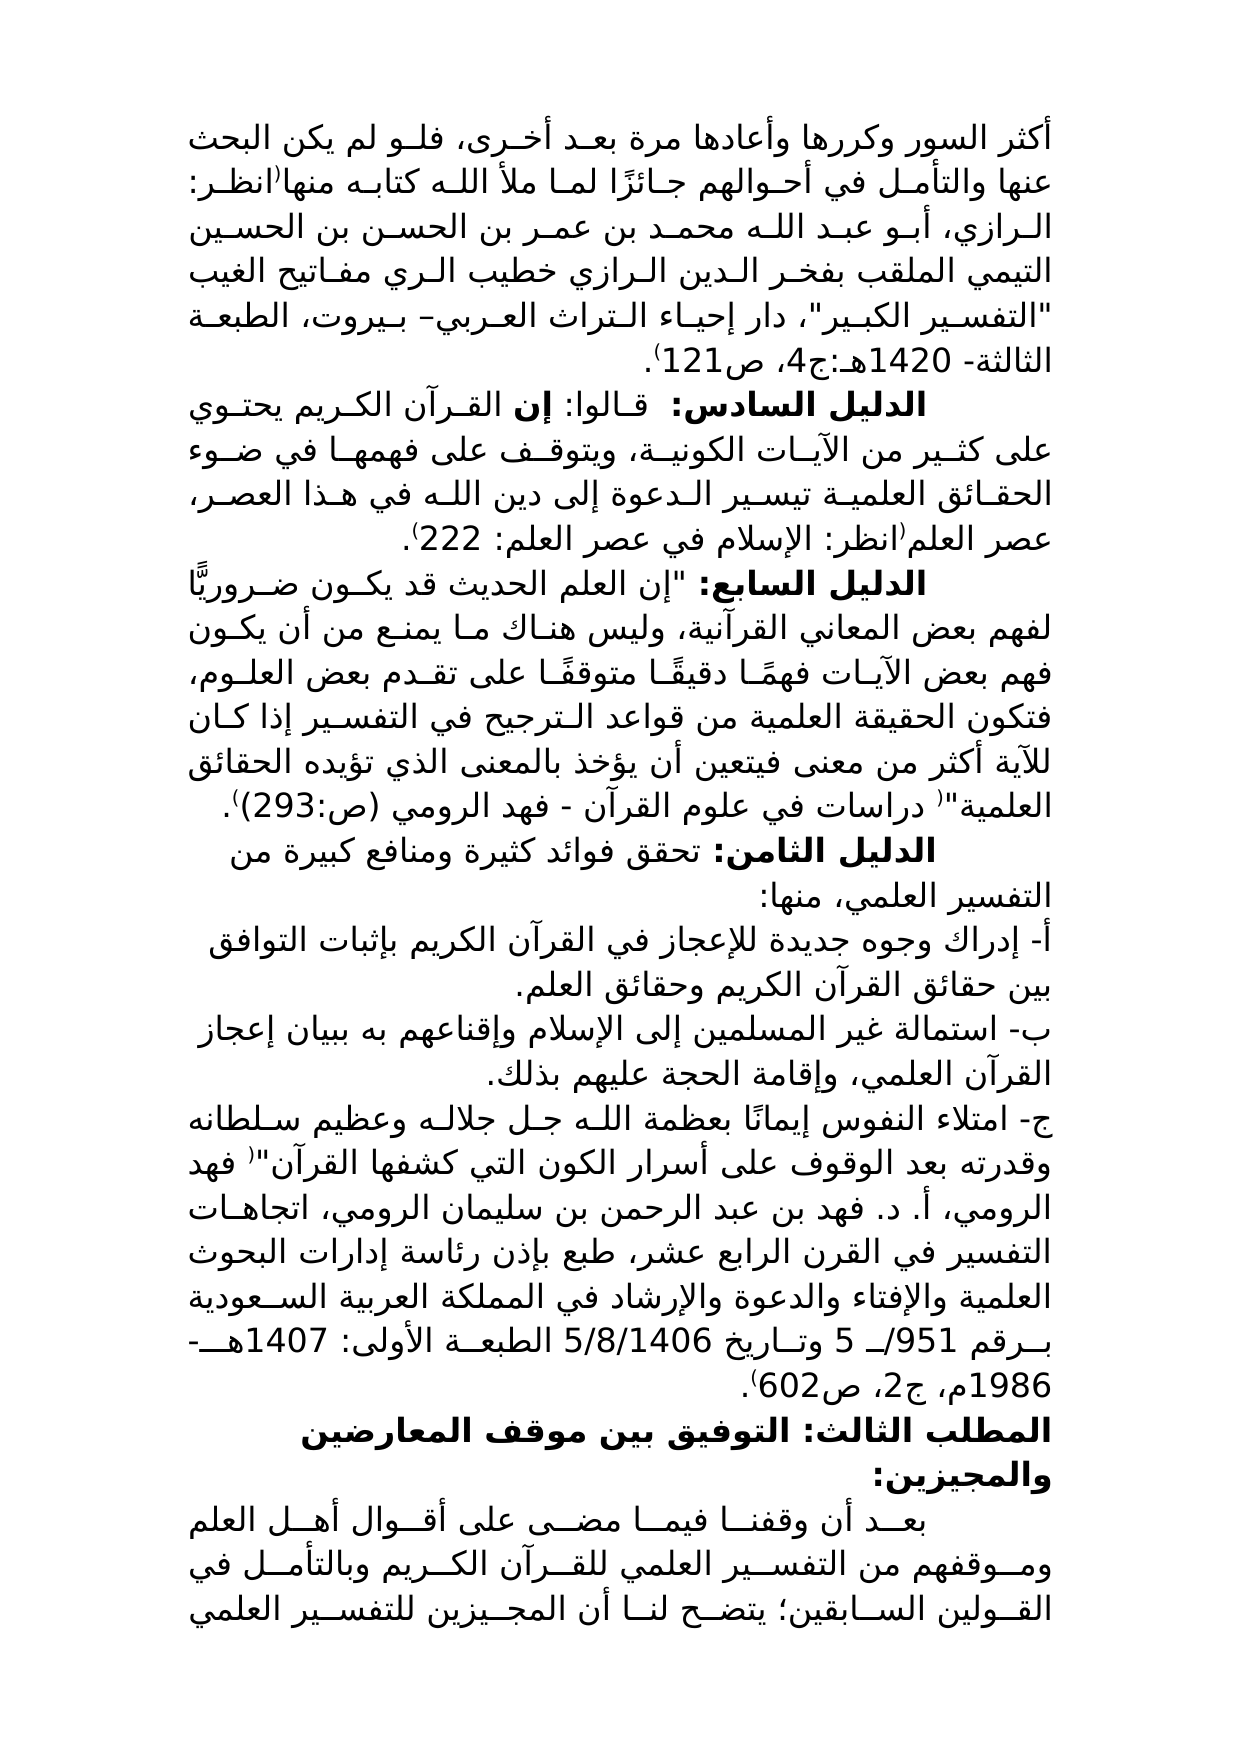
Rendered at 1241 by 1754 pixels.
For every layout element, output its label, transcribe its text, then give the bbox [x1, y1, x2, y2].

text الدليل السابع: "إن العلم الحديث قد يكون ضروريًّا لفهم بعض المعاني القرآنية، وليس هناك ما يمنع من أن يكون فهم بعض الآيات فهمًا دقيقًا متوقفًا على تقدم بعض العلوم، فتكون الحقيقة العلمية من قواعد الترجيح في التفسير إذا كان للآية أكثر من معنى فيتعين أن يؤخذ بالمعنى الذي تؤيده الحقائق العلمية"( دراسات في علوم القرآن - فهد الرومي (ص:293)). [187, 564, 1053, 826]
text أ- إدراك وجوه جديدة للإعجاز في القرآن الكريم بإثبات التوافق بين حقائق القرآن الكريم وحقائق العلم. [187, 921, 1053, 1004]
text ج- امتلاء النفوس إيمانًا بعظمة الله جل جلاله وعظيم سلطانه وقدرته بعد الوقوف على أسرار الكون التي كشفها القرآن"( فهد الرومي، أ. د. فهد بن عبد الرحمن بن سليمان الرومي، اتجاهات التفسير في القرن الرابع عشر، طبع بإذن رئاسة إدارات البحوث العلمية والإفتاء والدعوة والإرشاد في المملكة العربية السعودية برقم 951/ 5 وتاريخ 5/8/1406 الطبعة الأولى: 1407هـ- 1986م، ج2، ص602). [187, 1099, 1053, 1405]
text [187, 118, 1053, 380]
text المطلب الثالث: التوفيق بين موقف المعارضين والمجيزين: [187, 1411, 1053, 1494]
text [187, 1500, 1053, 1628]
text الدليل الثامن: تحقق فوائد كثيرة ومنافع كبيرة من التفسير العلمي، منها: [187, 831, 1053, 915]
text ب- استمالة غير المسلمين إلى الإسلام وإقناعهم به ببيان إعجاز القرآن العلمي، وإقامة الحجة عليهم بذلك. [187, 1010, 1053, 1093]
text الدليل السادس: قالوا: إن القرآن الكريم يحتوي على كثير من الآيات الكونية، ويتوقف على فهمها في ضوء الحقائق العلمية تيسير الدعوة إلى دين الله في هذا العصر، عصر العلم(انظر: الإسلام في عصر العلم: 222). [187, 386, 1053, 558]
